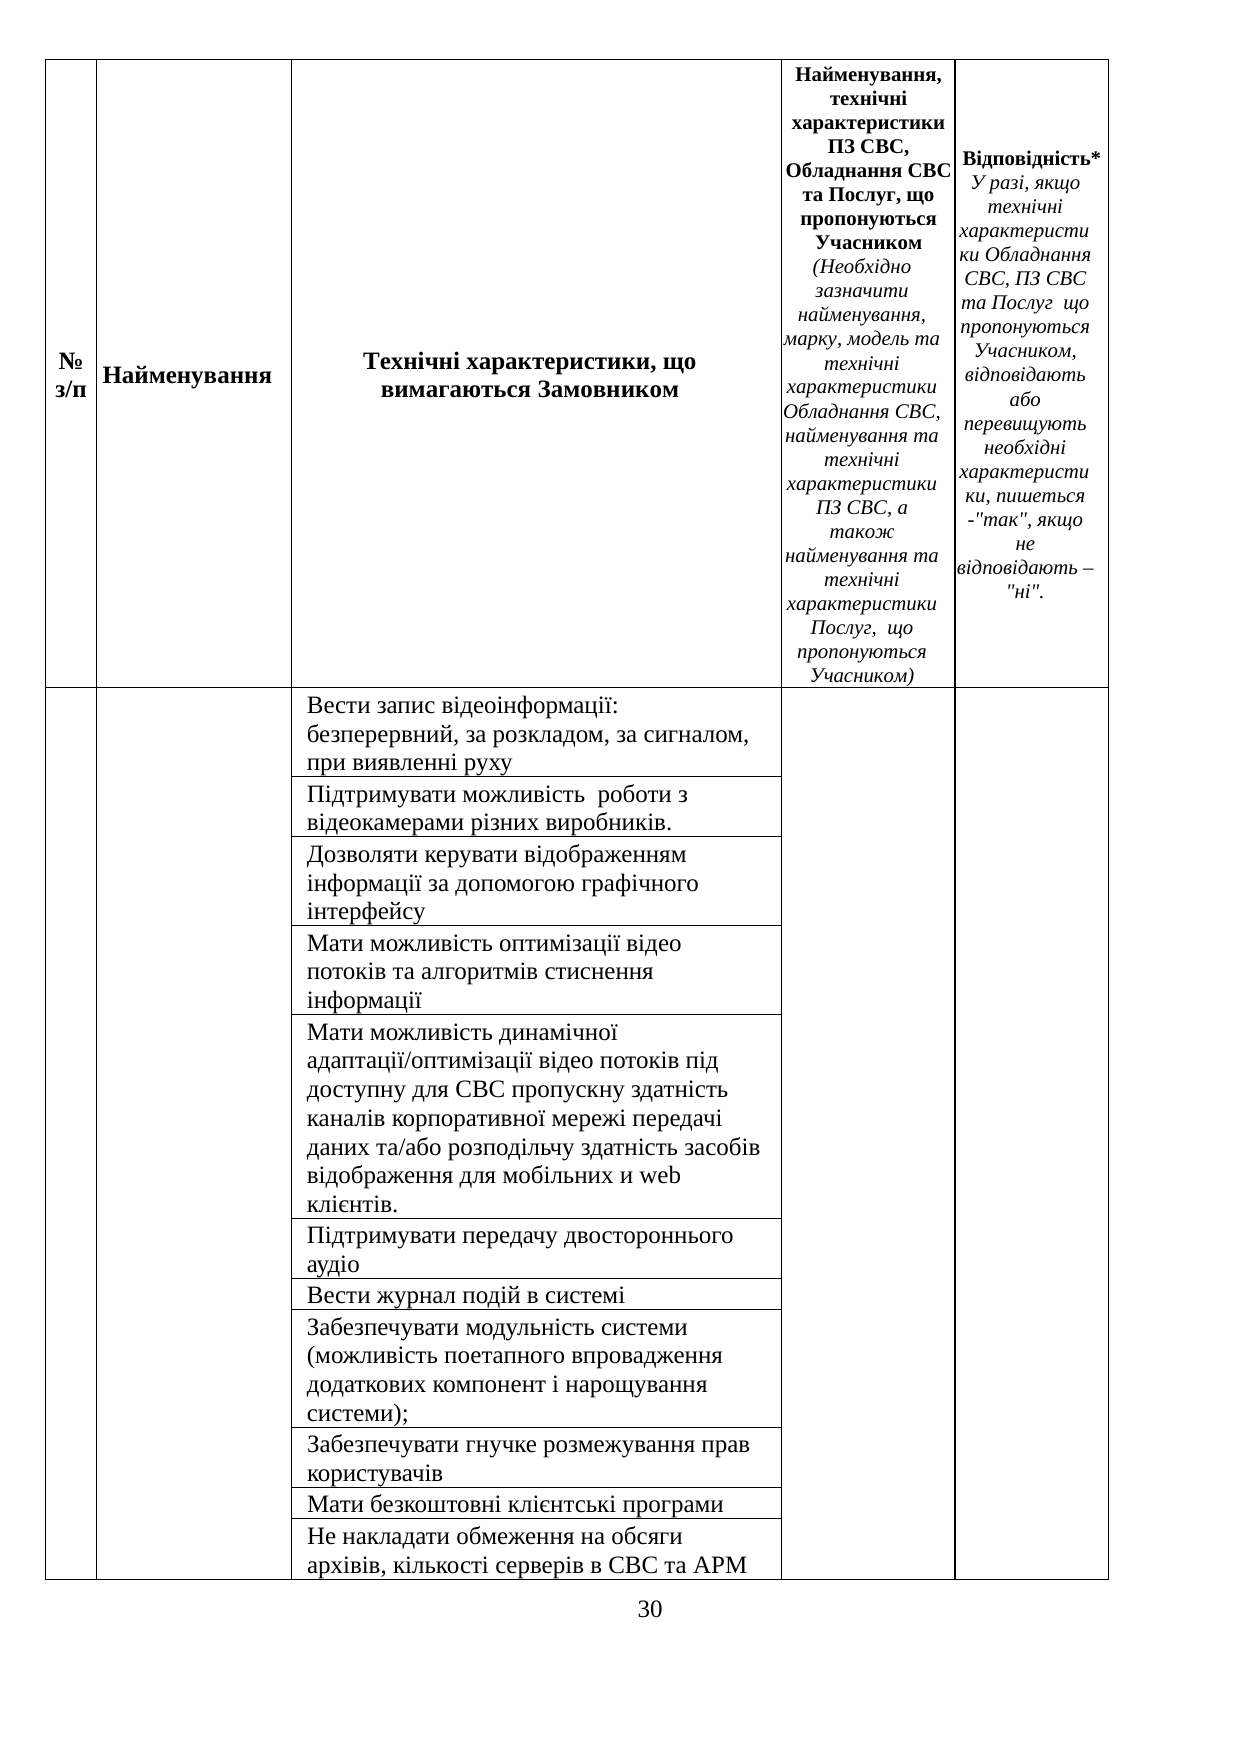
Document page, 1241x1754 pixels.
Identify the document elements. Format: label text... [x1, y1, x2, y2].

table_cell Підтримувати передачу двостороннього аудіо [292, 1219, 781, 1278]
table_cell Підтримувати можливість роботи з відеокамерами різних виробників. [292, 777, 781, 836]
table_cell Забезпечувати гнучке розмежування прав користувачів [292, 1428, 781, 1487]
table_header Відповідність* У разі, якщо технічні характеристики Обладнання СВС, ПЗ СВС та Послуг що пропонуються Учасником, відповідають або перевищують необхідні характеристики, пишеться -"так", якщо не відповідають – "ні". [956, 60, 1108, 687]
table_header Технічні характеристики, що вимагаються Замовником [292, 60, 781, 687]
table_cell Забезпечувати модульність системи (можливість поетапного впровадження додаткових компонент і нарощування системи); [292, 1310, 781, 1427]
table_cell Вести запис відеоінформації: безперервний, за розкладом, за сигналом, при виявленні руху [292, 688, 781, 776]
table_cell Дозволяти керувати відображенням інформації за допомогою графічного інтерфейсу [292, 837, 781, 925]
table_header № з/п [46, 60, 96, 687]
table_header Найменування [97, 60, 291, 687]
table_cell Не накладати обмеження на обсяги архівів, кількості серверів в СВС та АРМ [292, 1519, 781, 1578]
table_cell Мати безкоштовні клієнтські програми [292, 1488, 781, 1518]
table_header Найменування, технічні характеристики ПЗ СВС, Обладнання СВС та Послуг, що пропонуються Учасником (Необхідно зазначити найменування, марку, модель та технічні характеристики Обладнання СВС, найменування та технічні характеристики ПЗ СВС, а також найменування та технічні характеристики Послуг, що пропонуються Учасником) [782, 60, 954, 687]
table_cell Вести журнал подій в системі [292, 1279, 781, 1309]
table_cell Мати можливість динамічної адаптації/оптимізації відео потоків під доступну для СВС пропускну здатність каналів корпоративної мережі передачі даних та/або розподільчу здатність засобів відображення для мобільних и web клієнтів. [292, 1015, 781, 1218]
table_cell Мати можливість оптимізації відео потоків та алгоритмів стиснення інформації [292, 926, 781, 1014]
